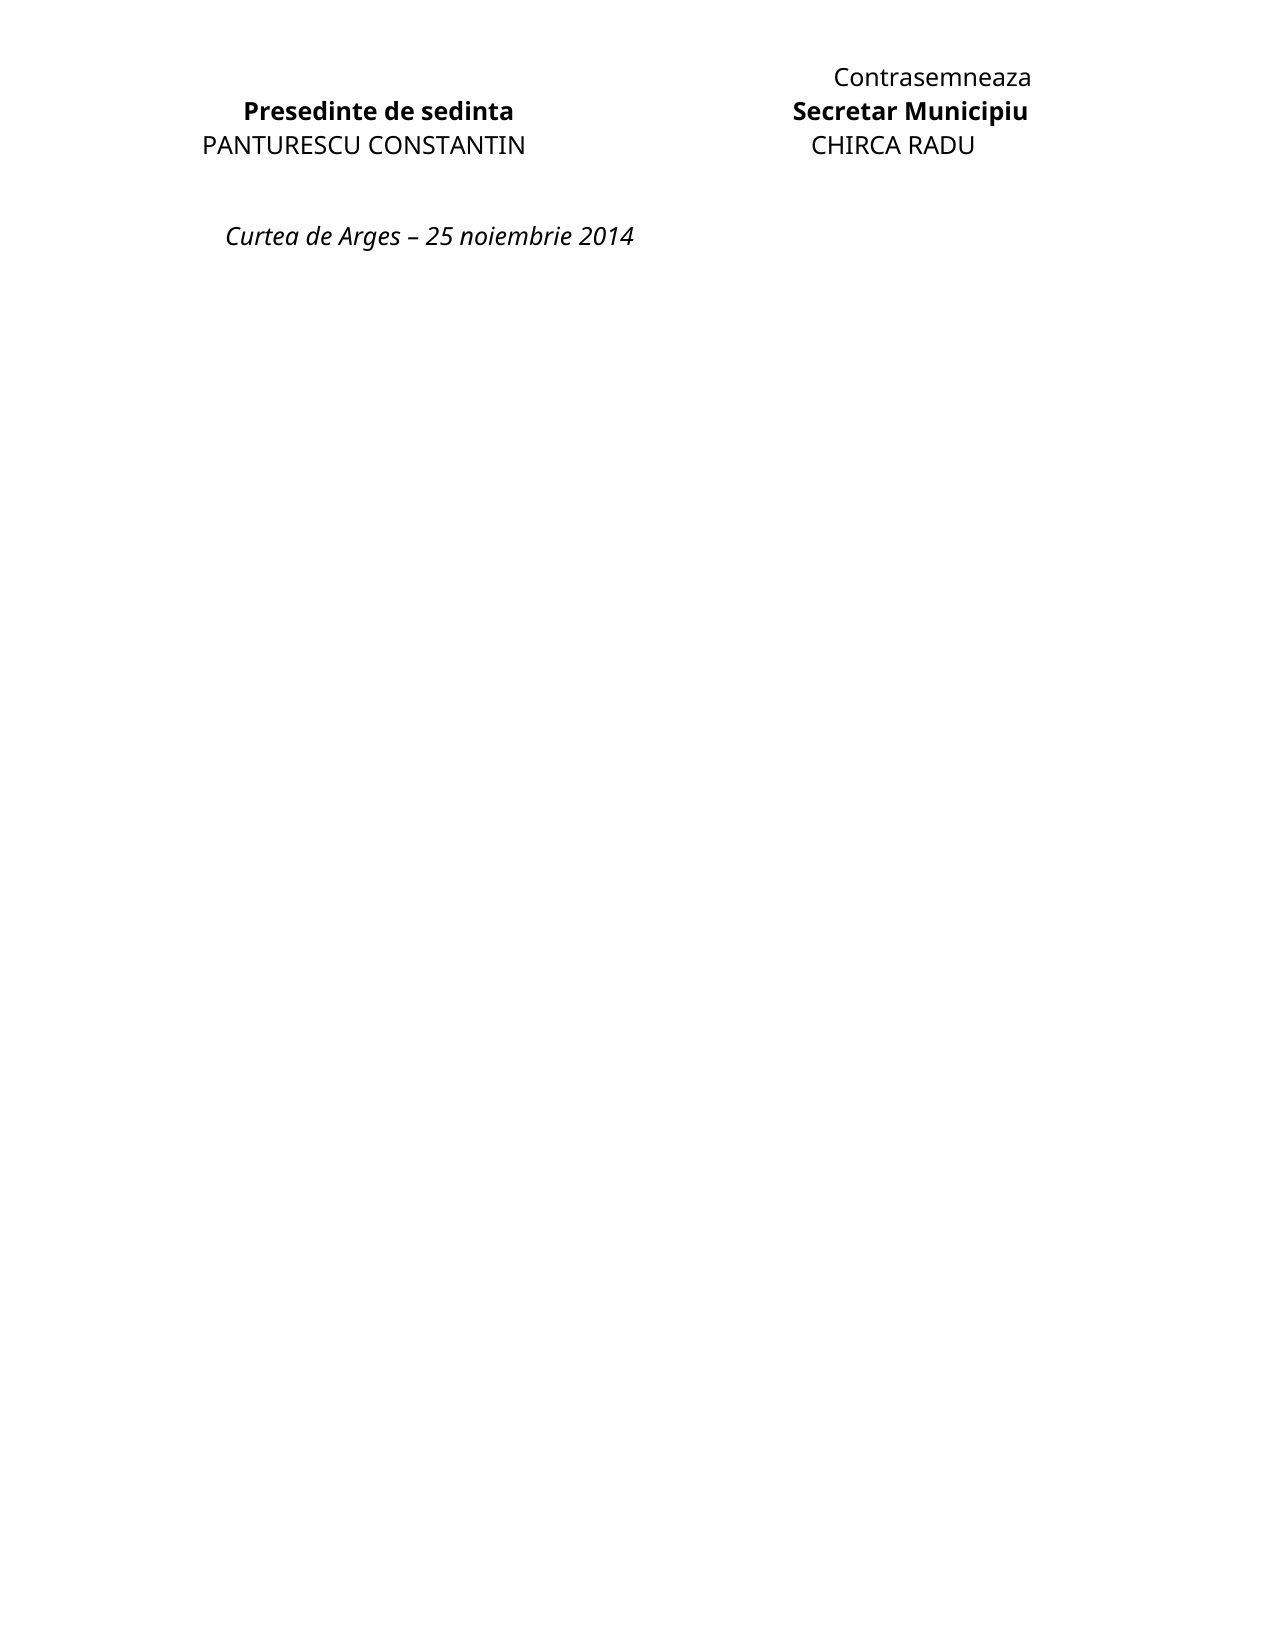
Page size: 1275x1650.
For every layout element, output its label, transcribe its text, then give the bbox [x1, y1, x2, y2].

text Presedinte de sedinta Secretar Municipiu [150, 93, 1125, 127]
text PANTURESCU CONSTANTIN CHIRCA RADU [150, 127, 1125, 161]
text Curtea de Arges – 25 noiembrie 2014 [150, 219, 1125, 253]
text Contrasemneaza [665, 59, 1125, 93]
